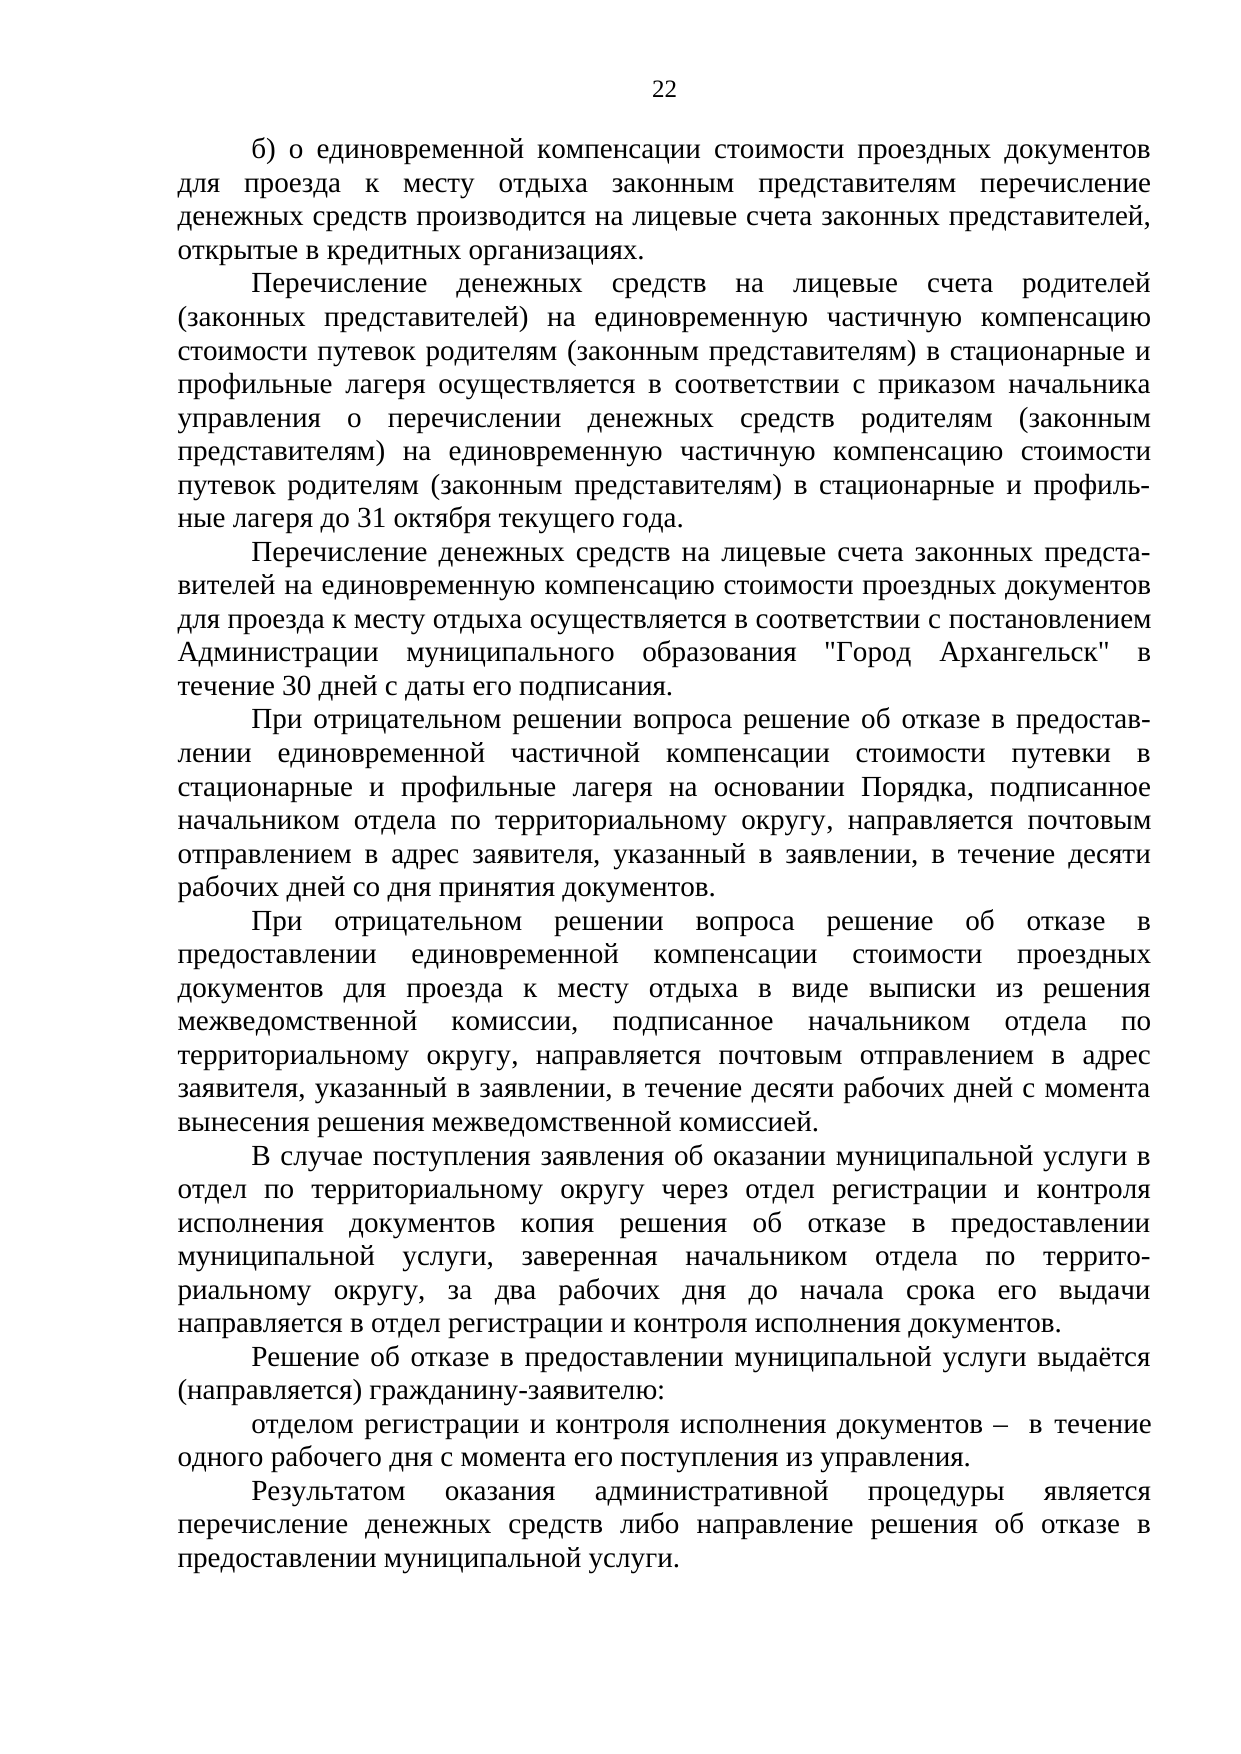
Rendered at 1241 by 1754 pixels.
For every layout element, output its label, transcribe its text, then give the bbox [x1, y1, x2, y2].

text Перечисление денежных средств на лицевые счета законных предста-вителей на единовременную компенсацию стоимости проездных документов для проезда к месту отдыха осуществляется в соответствии с постановлением Администрации муниципального образования "Город Архангельск" в течение 30 дней с даты его подписания. [177, 534, 1152, 702]
text При отрицательном решении вопроса решение об отказе в предостав-лении единовременной частичной компенсации стоимости путевки в стационарные и профильные лагеря на основании Порядка, подписанное начальником отдела по территориальному округу, направляется почтовым отправлением в адрес заявителя, указанный в заявлении, в течение десяти рабочих дней со дня принятия документов. [177, 702, 1152, 903]
text Результатом оказания административной процедуры является перечисление денежных средств либо направление решения об отказе в предоставлении муниципальной услуги. [177, 1473, 1152, 1574]
text отделом регистрации и контроля исполнения документов – в течение одного рабочего дня с момента его поступления из управления. [177, 1406, 1152, 1473]
text При отрицательном решении вопроса решение об отказе в предоставлении единовременной компенсации стоимости проездных документов для проезда к месту отдыха в виде выписки из решения межведомственной комиссии, подписанное начальником отдела по территориальному округу, направляется почтовым отправлением в адрес заявителя, указанный в заявлении, в течение десяти рабочих дней с момента вынесения решения межведомственной комиссией. [177, 903, 1152, 1138]
text Решение об отказе в предоставлении муниципальной услуги выдаётся (направляется) гражданину-заявителю: [177, 1339, 1152, 1406]
text б) о единовременной компенсации стоимости проездных документов для проезда к месту отдыха законным представителям перечисление денежных средств производится на лицевые счета законных представителей, открытые в кредитных организациях. [177, 131, 1152, 266]
text В случае поступления заявления об оказании муниципальной услуги в отдел по территориальному округу через отдел регистрации и контроля исполнения документов копия решения об отказе в предоставлении муниципальной услуги, заверенная начальником отдела по террито-риальному округу, за два рабочих дня до начала срока его выдачи направляется в отдел регистрации и контроля исполнения документов. [177, 1138, 1152, 1339]
text Перечисление денежных средств на лицевые счета родителей (законных представителей) на единовременную частичную компенсацию стоимости путевок родителям (законным представителям) в стационарные и профильные лагеря осуществляется в соответствии с приказом начальника управления о перечислении денежных средств родителям (законным представителям) на единовременную частичную компенсацию стоимости путевок родителям (законным представителям) в стационарные и профиль-ные лагеря до 31 октября текущего года. [177, 266, 1152, 534]
